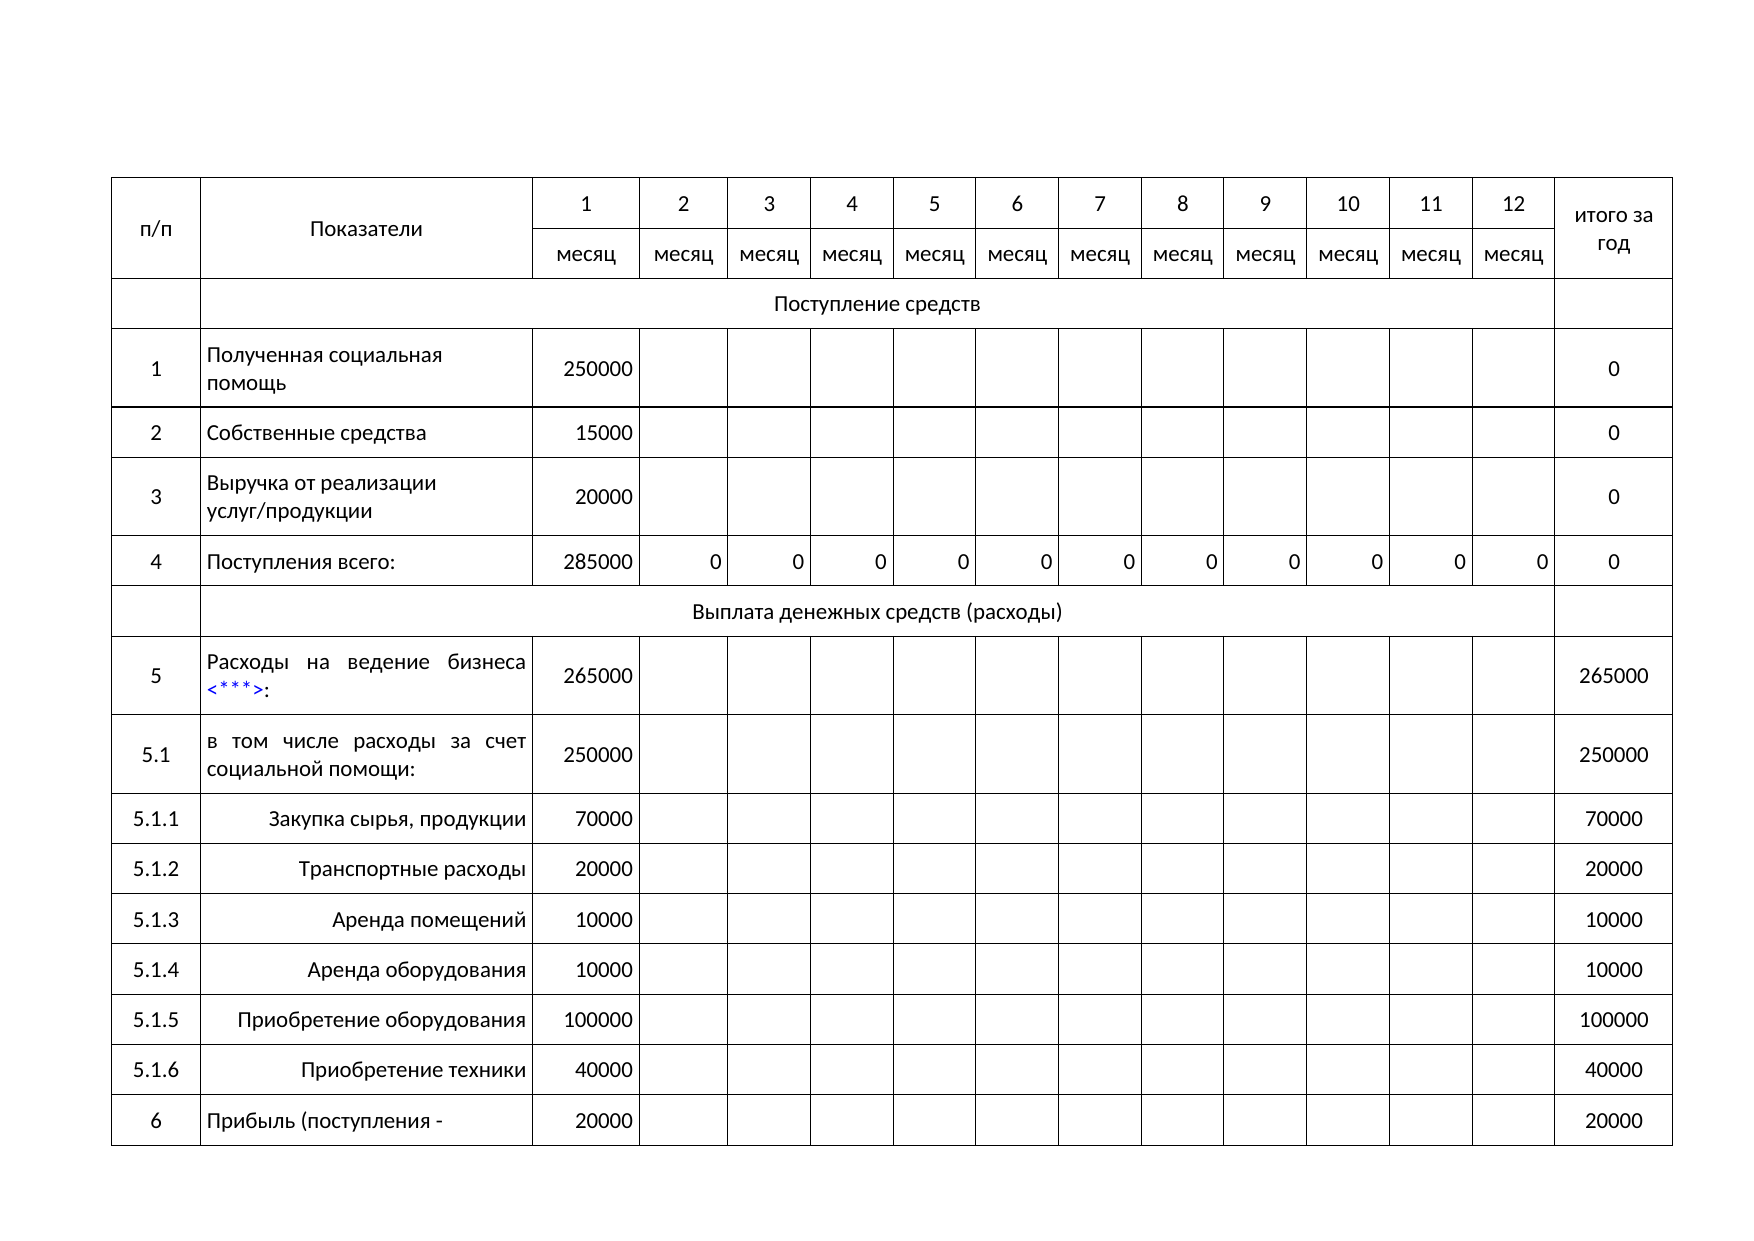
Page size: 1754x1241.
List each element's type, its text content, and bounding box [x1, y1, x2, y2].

table_cell [1473, 944, 1554, 994]
table_cell Аренда оборудования [201, 944, 532, 994]
table_cell [1059, 844, 1141, 893]
table_cell [640, 408, 727, 457]
table_cell [1555, 279, 1672, 328]
table_cell 6 [112, 1095, 200, 1144]
table_cell [1142, 329, 1223, 406]
table_header Показатели [201, 178, 532, 278]
table_cell [728, 894, 810, 943]
table_cell [894, 1095, 975, 1144]
table_cell [1307, 894, 1389, 943]
table_cell месяц [1473, 229, 1554, 278]
table_cell 5.1.6 [112, 1045, 200, 1094]
table_cell [1390, 944, 1472, 994]
table_cell [1473, 794, 1554, 843]
table_cell месяц [1142, 229, 1223, 278]
table_cell [728, 458, 810, 535]
table_cell [1224, 637, 1306, 714]
table_cell [1059, 1045, 1141, 1094]
table_cell [1142, 715, 1223, 792]
table_cell [976, 408, 1058, 457]
table_cell 0 [811, 536, 893, 585]
table_cell [976, 894, 1058, 943]
table_cell [811, 408, 893, 457]
table_cell месяц [1224, 229, 1306, 278]
table_cell 0 [728, 536, 810, 585]
table_cell [640, 1045, 727, 1094]
table_cell 285000 [533, 536, 639, 585]
table_cell 0 [1555, 536, 1672, 585]
table_cell [976, 1045, 1058, 1094]
table_cell [894, 458, 975, 535]
table_cell месяц [811, 229, 893, 278]
table_cell [1473, 458, 1554, 535]
table_cell [1224, 794, 1306, 843]
table_cell месяц [640, 229, 727, 278]
table_cell [640, 1095, 727, 1144]
table_cell 10000 [533, 894, 639, 943]
table_cell Расходы на ведение бизнеса <***>: [201, 637, 532, 714]
table_cell 10000 [533, 944, 639, 994]
table_cell 0 [894, 536, 975, 585]
table_cell [1473, 408, 1554, 457]
table_cell [1473, 1045, 1554, 1094]
table_header 7 [1059, 178, 1141, 227]
table_cell [976, 329, 1058, 406]
table_cell месяц [894, 229, 975, 278]
table_cell [894, 329, 975, 406]
table_header 4 [811, 178, 893, 227]
table_cell 250000 [533, 329, 639, 406]
table_cell [1473, 637, 1554, 714]
table_cell [1059, 944, 1141, 994]
table_cell 100000 [533, 995, 639, 1044]
table_cell [894, 995, 975, 1044]
table_cell Выручка от реализации услуг/продукции [201, 458, 532, 535]
table_cell 0 [1224, 536, 1306, 585]
table_cell 20000 [1555, 1095, 1672, 1144]
table_cell [640, 794, 727, 843]
table_cell [976, 944, 1058, 994]
table_cell 40000 [1555, 1045, 1672, 1094]
table_cell [1390, 794, 1472, 843]
table_cell месяц [976, 229, 1058, 278]
table_cell Полученная социальная помощь [201, 329, 532, 406]
table_cell [1059, 637, 1141, 714]
table_cell [894, 408, 975, 457]
table_cell [811, 995, 893, 1044]
table_cell [1059, 894, 1141, 943]
table_cell [811, 1095, 893, 1144]
table_cell [1059, 329, 1141, 406]
table_cell [1390, 329, 1472, 406]
table_cell [1473, 894, 1554, 943]
table_cell [1224, 408, 1306, 457]
table_cell Приобретение техники [201, 1045, 532, 1094]
table_cell 15000 [533, 408, 639, 457]
table_cell [1224, 844, 1306, 893]
table_header 9 [1224, 178, 1306, 227]
table_cell [976, 794, 1058, 843]
table_cell [811, 794, 893, 843]
table_cell месяц [1390, 229, 1472, 278]
table_cell [1390, 1045, 1472, 1094]
table_cell [811, 894, 893, 943]
table_cell Собственные средства [201, 408, 532, 457]
table_cell 0 [640, 536, 727, 585]
table_cell [811, 944, 893, 994]
table_cell [640, 995, 727, 1044]
table_cell [811, 637, 893, 714]
table_cell [1059, 408, 1141, 457]
table_header 5 [894, 178, 975, 227]
table_cell Поступления всего: [201, 536, 532, 585]
table_cell [894, 944, 975, 994]
table_cell [1390, 408, 1472, 457]
table_cell 0 [976, 536, 1058, 585]
table_cell 0 [1142, 536, 1223, 585]
table_cell [1555, 586, 1672, 636]
table_cell Поступление средств [201, 279, 1554, 328]
table_cell [640, 715, 727, 792]
table_cell [1224, 1095, 1306, 1144]
table_cell [976, 844, 1058, 893]
table_cell [1390, 715, 1472, 792]
table_cell [811, 715, 893, 792]
table_cell месяц [1059, 229, 1141, 278]
table_cell 265000 [533, 637, 639, 714]
table_cell [894, 715, 975, 792]
table_cell [1307, 1095, 1389, 1144]
table_cell [1059, 715, 1141, 792]
table_cell [728, 844, 810, 893]
table_header п/п [112, 178, 200, 278]
table_cell [1224, 1045, 1306, 1094]
table_cell [1059, 794, 1141, 843]
table_cell 100000 [1555, 995, 1672, 1044]
table_cell [1307, 715, 1389, 792]
table_cell [1307, 844, 1389, 893]
table_cell месяц [728, 229, 810, 278]
table_cell [894, 794, 975, 843]
table_cell 250000 [1555, 715, 1672, 792]
table_cell 10000 [1555, 894, 1672, 943]
table_cell [728, 329, 810, 406]
table_cell [1473, 715, 1554, 792]
table_cell [640, 458, 727, 535]
table_cell [1059, 995, 1141, 1044]
table_cell [112, 279, 200, 328]
table_cell [1142, 995, 1223, 1044]
table_cell [1307, 458, 1389, 535]
table_cell [1142, 458, 1223, 535]
table_cell [811, 1045, 893, 1094]
table_cell 265000 [1555, 637, 1672, 714]
table_cell [976, 995, 1058, 1044]
table_cell [728, 794, 810, 843]
table_cell 3 [112, 458, 200, 535]
table_cell [728, 1095, 810, 1144]
table_cell [976, 637, 1058, 714]
table_cell 20000 [533, 844, 639, 893]
table_header 11 [1390, 178, 1472, 227]
table_cell [728, 637, 810, 714]
table_cell [811, 458, 893, 535]
table_cell 5.1.2 [112, 844, 200, 893]
table_cell [1390, 637, 1472, 714]
table_cell 0 [1473, 536, 1554, 585]
table_cell [1142, 844, 1223, 893]
table_cell 0 [1555, 329, 1672, 406]
table_cell [1224, 329, 1306, 406]
table_cell [1473, 844, 1554, 893]
table_cell [1224, 715, 1306, 792]
table_cell [1307, 995, 1389, 1044]
table_header 1 [533, 178, 639, 227]
table_cell [1059, 458, 1141, 535]
table_header 8 [1142, 178, 1223, 227]
table_cell 10000 [1555, 944, 1672, 994]
table_cell 5.1.3 [112, 894, 200, 943]
table_cell Закупка сырья, продукции [201, 794, 532, 843]
table_cell [976, 715, 1058, 792]
table_header 3 [728, 178, 810, 227]
table_cell [1307, 794, 1389, 843]
table_cell [1390, 1095, 1472, 1144]
table_cell [728, 715, 810, 792]
table_cell 0 [1059, 536, 1141, 585]
table_cell [894, 894, 975, 943]
table_header 10 [1307, 178, 1389, 227]
table_cell [1390, 458, 1472, 535]
table_cell [640, 894, 727, 943]
table_cell [728, 995, 810, 1044]
table_cell [1142, 637, 1223, 714]
table_cell [1307, 944, 1389, 994]
table_cell 4 [112, 536, 200, 585]
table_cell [201, 1095, 532, 1144]
table_cell [1142, 1045, 1223, 1094]
table_cell 20000 [1555, 844, 1672, 893]
table_cell [1224, 944, 1306, 994]
table_cell 70000 [533, 794, 639, 843]
table_cell 20000 [533, 458, 639, 535]
table_cell [1473, 1095, 1554, 1144]
table_cell Выплата денежных средств (расходы) [201, 586, 1554, 636]
table_header 12 [1473, 178, 1554, 227]
table_cell [1142, 944, 1223, 994]
table_cell 5 [112, 637, 200, 714]
table_cell [811, 329, 893, 406]
table_cell [112, 586, 200, 636]
table_cell Транспортные расходы [201, 844, 532, 893]
table_cell [1142, 408, 1223, 457]
table_cell [640, 329, 727, 406]
table_cell [1224, 995, 1306, 1044]
table_cell [1307, 637, 1389, 714]
table_cell [894, 637, 975, 714]
table_header итого за год [1555, 178, 1672, 278]
table_cell 0 [1555, 408, 1672, 457]
table_cell [728, 408, 810, 457]
table_cell [1307, 1045, 1389, 1094]
table_cell 1 [112, 329, 200, 406]
table_cell [976, 1095, 1058, 1144]
table_cell месяц [1307, 229, 1389, 278]
table_cell [728, 944, 810, 994]
table_cell [1390, 995, 1472, 1044]
table_cell 0 [1307, 536, 1389, 585]
table_cell 5.1.1 [112, 794, 200, 843]
table_cell [1224, 458, 1306, 535]
table_cell [894, 844, 975, 893]
table_cell [811, 844, 893, 893]
table_cell [728, 1045, 810, 1094]
table_cell [1473, 329, 1554, 406]
table_cell [1224, 894, 1306, 943]
table_cell 20000 [533, 1095, 639, 1144]
table_cell 70000 [1555, 794, 1672, 843]
table_cell [1059, 1095, 1141, 1144]
table_cell 2 [112, 408, 200, 457]
table_cell [1142, 794, 1223, 843]
table_cell в том числе расходы за счет социальной помощи: [201, 715, 532, 792]
table_cell [1473, 995, 1554, 1044]
table_cell [640, 637, 727, 714]
table_cell [1390, 844, 1472, 893]
table_cell [1142, 894, 1223, 943]
table_cell 0 [1555, 458, 1672, 535]
table_cell Аренда помещений [201, 894, 532, 943]
table_cell [1307, 408, 1389, 457]
table_cell 250000 [533, 715, 639, 792]
table_cell месяц [533, 229, 639, 278]
table_header 6 [976, 178, 1058, 227]
table_cell [1142, 1095, 1223, 1144]
table_cell 5.1.5 [112, 995, 200, 1044]
table_header 2 [640, 178, 727, 227]
table_cell 40000 [533, 1045, 639, 1094]
table_cell 0 [1390, 536, 1472, 585]
table_cell [976, 458, 1058, 535]
table_cell Приобретение оборудования [201, 995, 532, 1044]
table_cell [640, 844, 727, 893]
table_cell [1307, 329, 1389, 406]
table_cell [640, 944, 727, 994]
table_cell [1390, 894, 1472, 943]
table_cell 5.1.4 [112, 944, 200, 994]
table_cell [894, 1045, 975, 1094]
table_cell 5.1 [112, 715, 200, 792]
